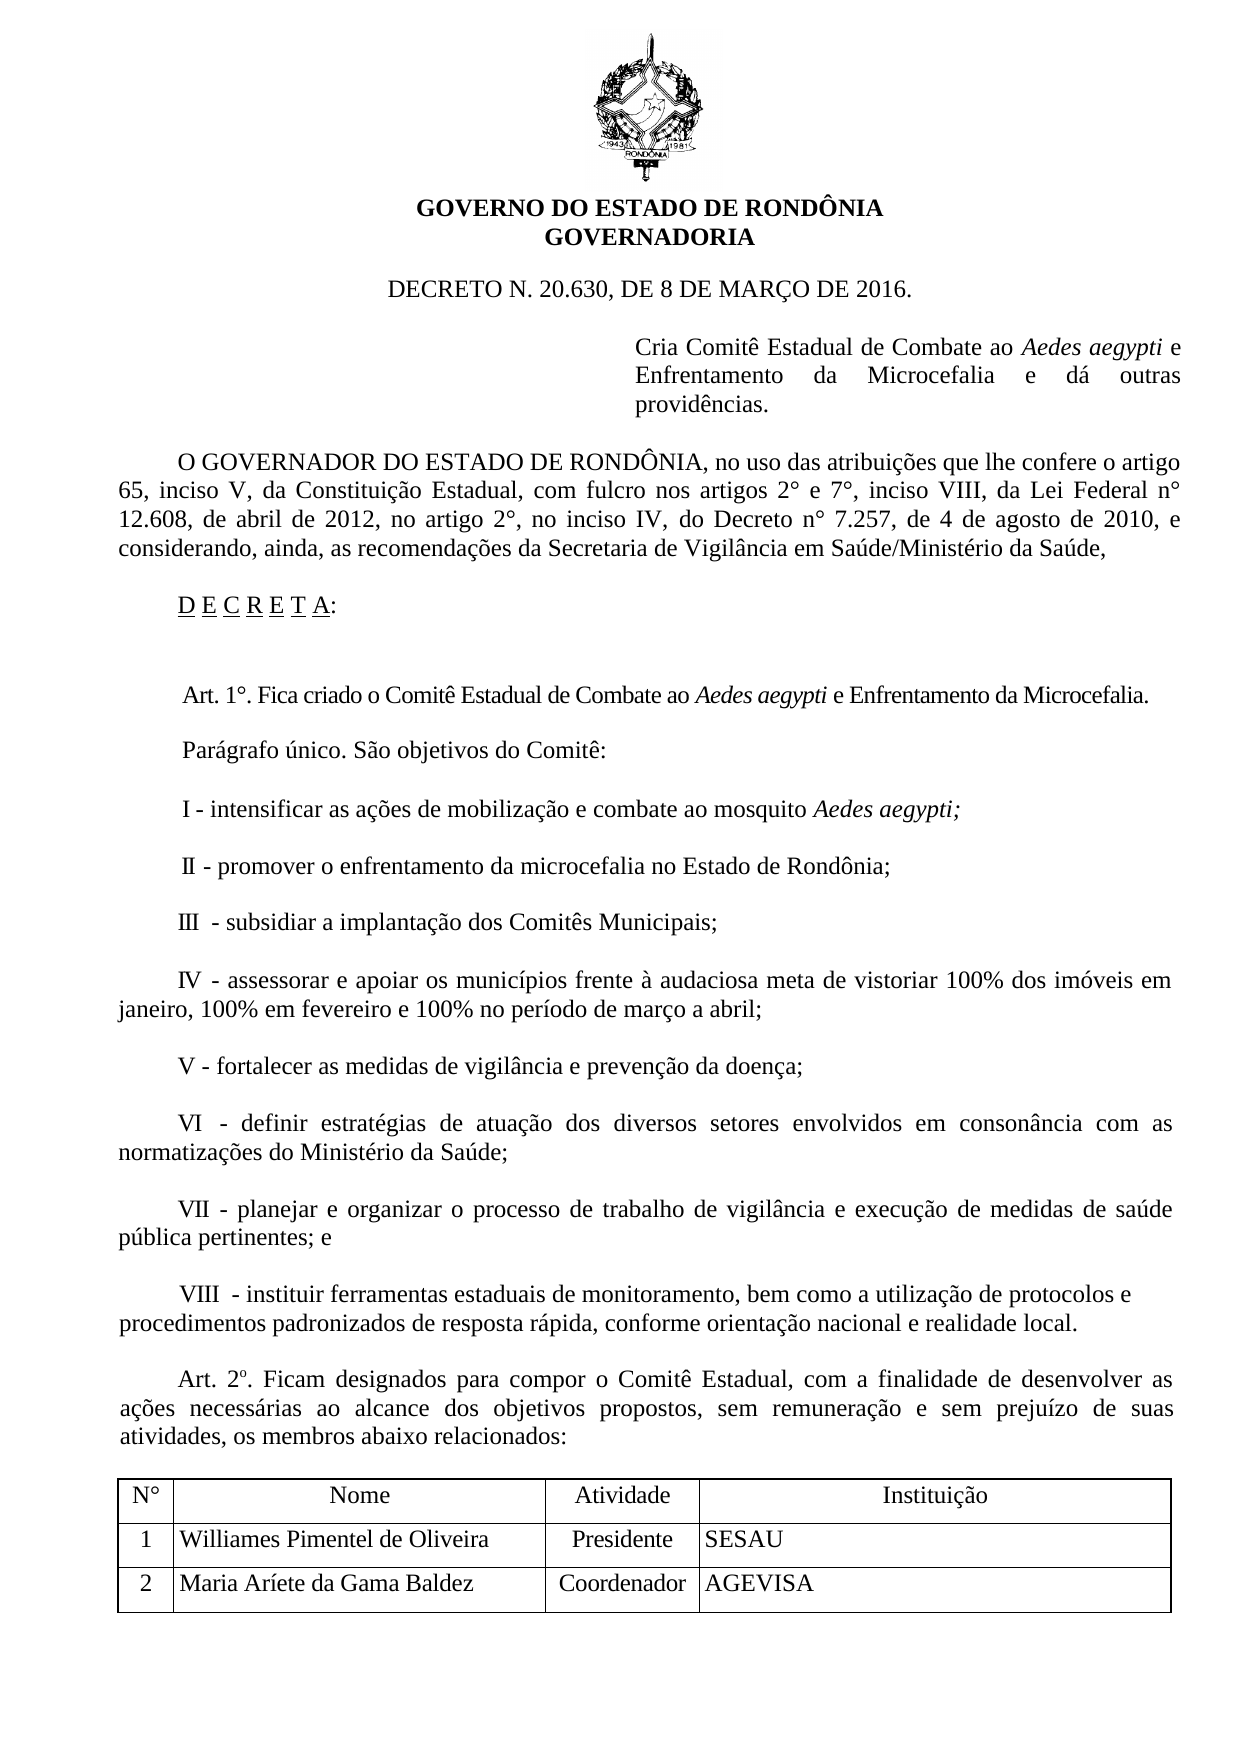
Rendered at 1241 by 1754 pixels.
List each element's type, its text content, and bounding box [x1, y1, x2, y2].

text D E C R E T A: [118, 591, 1181, 619]
table_cell Williames Pimentel de Oliveira [174, 1524, 545, 1567]
text VIII - instituir ferramentas estaduais de monitoramento, bem como a utilização de protocolos e procedimentos padronizados de resposta rápida, conforme orientação nacional e realidade local. [119, 1280, 1174, 1337]
list - assessorar e apoiar os municípios frente à audaciosa meta de vistoriar 100% dos imóveis em janeiro, 100% em fevereiro e 100% no período de março a abril; [118, 966, 1174, 1023]
list - planejar e organizar o processo de trabalho de vigilância e execução de medidas de saúde pública pertinentes; e [118, 1194, 1174, 1251]
text Art. 2o. Ficam designados para compor o Comitê Estadual, com a finalidade de desenvolver as ações necessárias ao alcance dos objetivos propostos, sem remuneração e sem prejuízo de suas atividades, os membros abaixo relacionados: [119, 1365, 1174, 1450]
table_cell Maria Aríete da Gama Baldez [174, 1568, 545, 1612]
table_cell SESAU [700, 1524, 1170, 1567]
table_cell Presidente [546, 1524, 699, 1567]
list - definir estratégias de atuação dos diversos setores envolvidos em consonância com as normatizações do Ministério da Saúde; [118, 1109, 1174, 1166]
text O GOVERNADOR DO ESTADO DE RONDÔNIA, no uso das atribuições que lhe confere o artigo 65, inciso V, da Constituição Estadual, com fulcro nos artigos 2° e 7°, inciso VIII, da Lei Federal n° 12.608, de abril de 2012, no artigo 2°, no inciso IV, do Decreto n° 7.257, de 4 de agosto de 2010, e considerando, ainda, as recomendações da Secretaria de Vigilância em Saúde/Ministério da Saúde, [118, 447, 1181, 562]
table_cell 2 [119, 1568, 173, 1612]
table_header N° [119, 1480, 173, 1522]
table_header Atividade [546, 1480, 699, 1522]
table_header Instituição [700, 1480, 1170, 1522]
table_cell 1 [119, 1524, 173, 1567]
subtitle DECRETO N. 20.630, DE 8 DE MARÇO DE 2016. [118, 274, 1181, 303]
table_header Nome [174, 1480, 545, 1522]
list - subsidiar a implantação dos Comitês Municipais; [118, 886, 1181, 942]
text Parágrafo único. São objetivos do Comitê: [182, 735, 1181, 764]
table_cell AGEVISA [700, 1568, 1170, 1612]
text II - promover o enfrentamento da microcefalia no Estado de Rondônia; [181, 829, 1181, 886]
text Cria Comitê Estadual de Combate ao Aedes aegypti e Enfrentamento da Microcefalia e dá outras providências. [635, 332, 1181, 418]
table_cell Coordenador [546, 1568, 699, 1612]
text Art. 1°. Fica criado o Comitê Estadual de Combate ao Aedes aegypti e Enfrentamento da Microcefalia. [182, 680, 1181, 709]
text I - intensificar as ações de mobilização e combate ao mosquito Aedes aegypti; [182, 772, 1181, 829]
text V - fortalecer as medidas de vigilância e prevenção da doença; [118, 1051, 1181, 1080]
